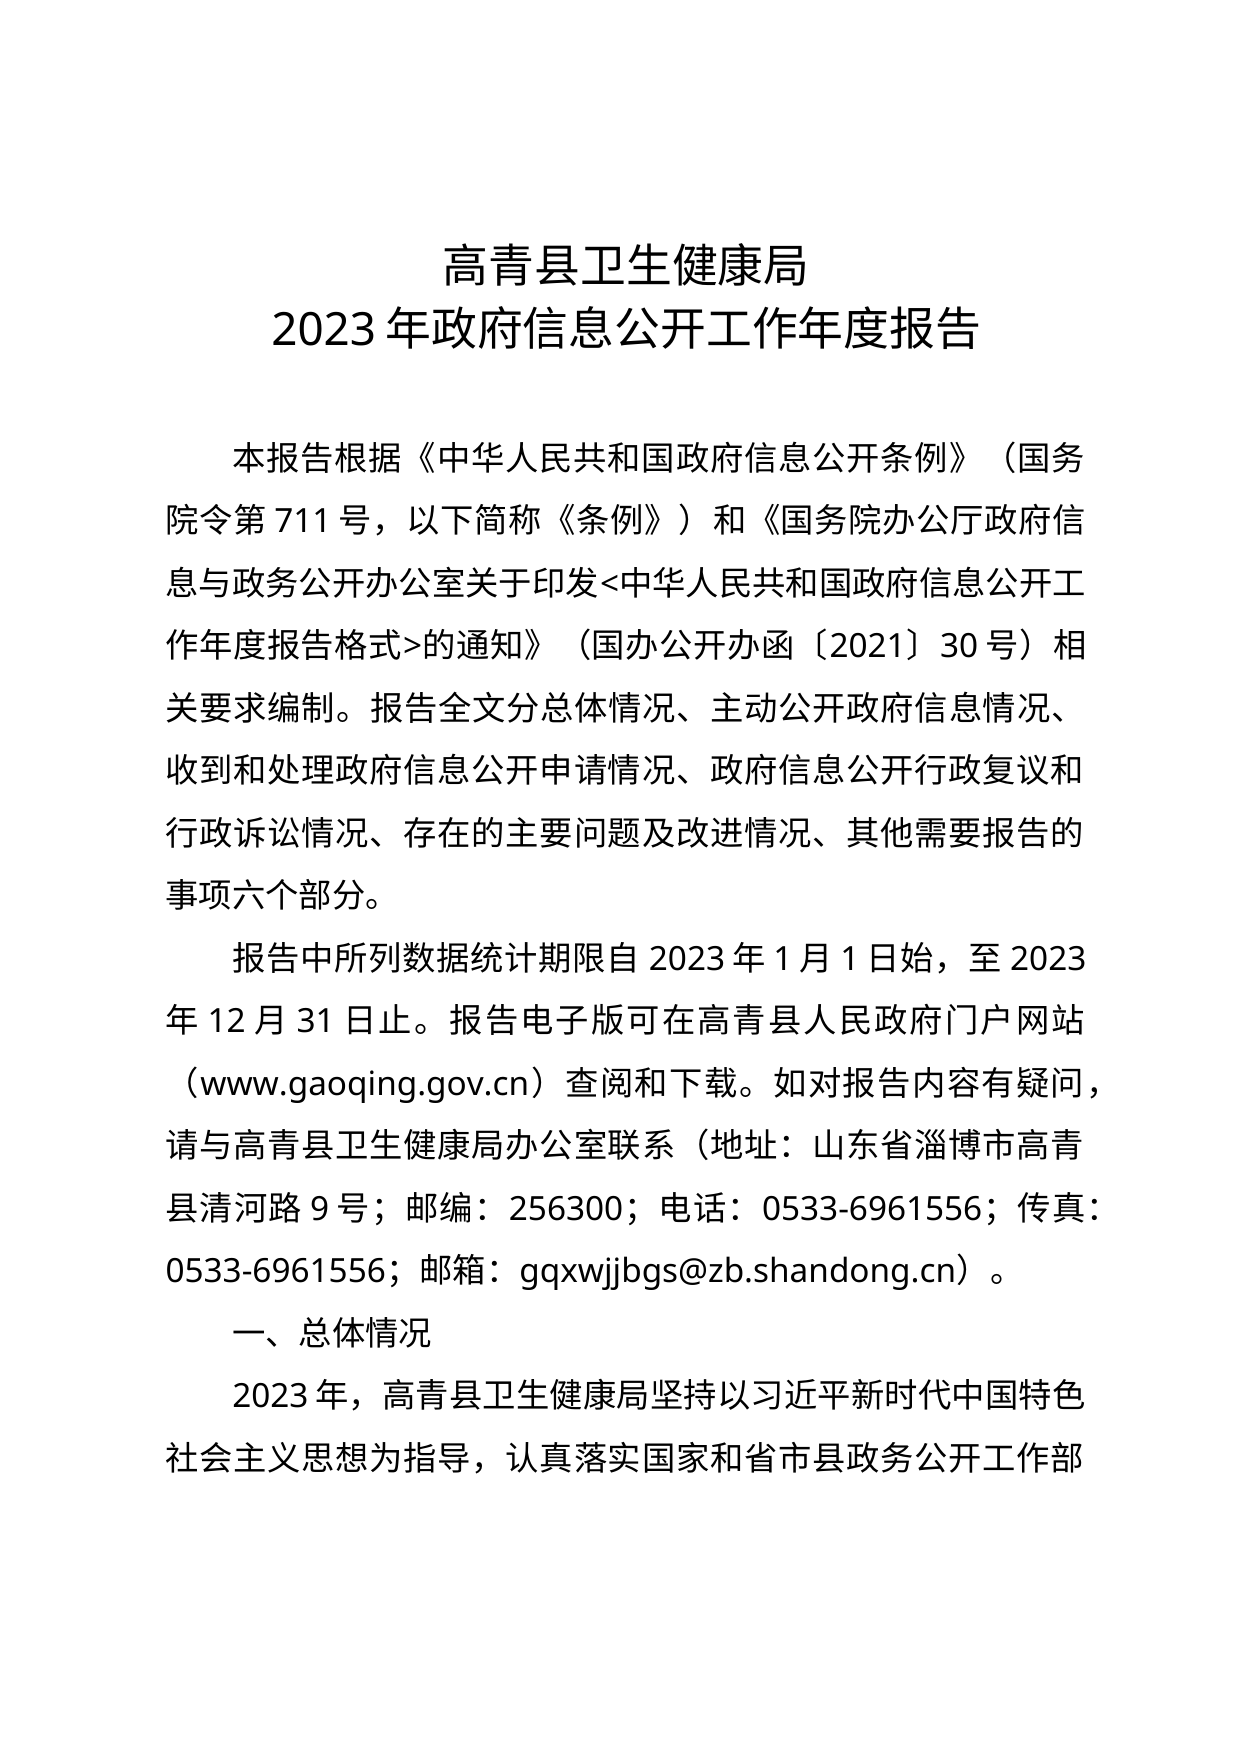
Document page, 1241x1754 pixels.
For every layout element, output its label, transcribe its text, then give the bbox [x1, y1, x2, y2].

text 报告中所列数据统计期限自2023年1月1日始，至2023年12月31日止。报告电子版可在高青县人民政府门户网站（www.gaoqing.gov.cn）查阅和下载。如对报告内容有疑问，请与高青县卫生健康局办公室联系（地址：山东省淄博市高青县清河路9号；邮编：256300；电话：0533-6961556；传真：0533-6961556；邮箱：gqxwjjbgs@zb.shandong.cn）。 [165, 920, 1087, 1295]
text 一、总体情况 [165, 1295, 1087, 1358]
text 本报告根据《中华人民共和国政府信息公开条例》（国务院令第711号，以下简称《条例》）和《国务院办公厅政府信息与政务公开办公室关于印发<中华人民共和国政府信息公开工作年度报告格式>的通知》（国办公开办函〔2021〕30号）相关要求编制。报告全文分总体情况、主动公开政府信息情况、收到和处理政府信息公开申请情况、政府信息公开行政复议和行政诉讼情况、存在的主要问题及改进情况、其他需要报告的事项六个部分。 [165, 420, 1087, 920]
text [165, 1358, 1087, 1483]
text 2023年政府信息公开工作年度报告 [165, 295, 1087, 358]
text 高青县卫生健康局 [165, 233, 1087, 295]
